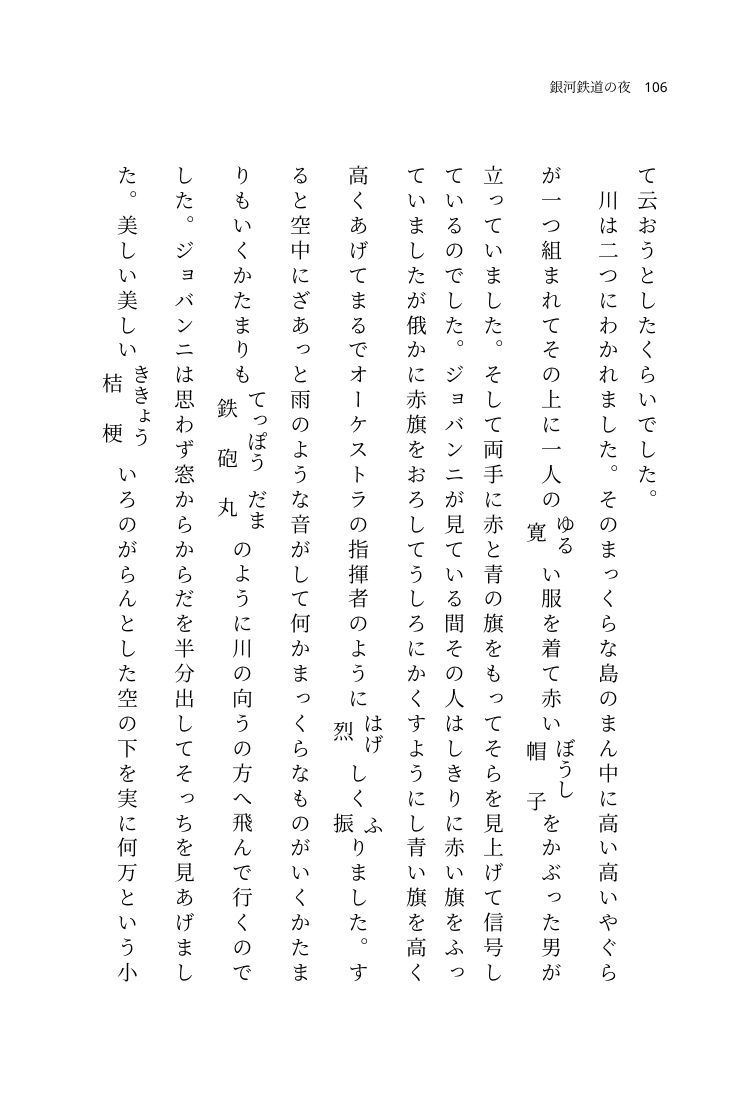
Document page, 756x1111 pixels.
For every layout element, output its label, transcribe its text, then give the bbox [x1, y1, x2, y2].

text 「カムパネルラ、ここからはねおりて遊んで行こうよ。」とこわい顔をして云おうとしたくらいでした。 [628, 165, 667, 987]
